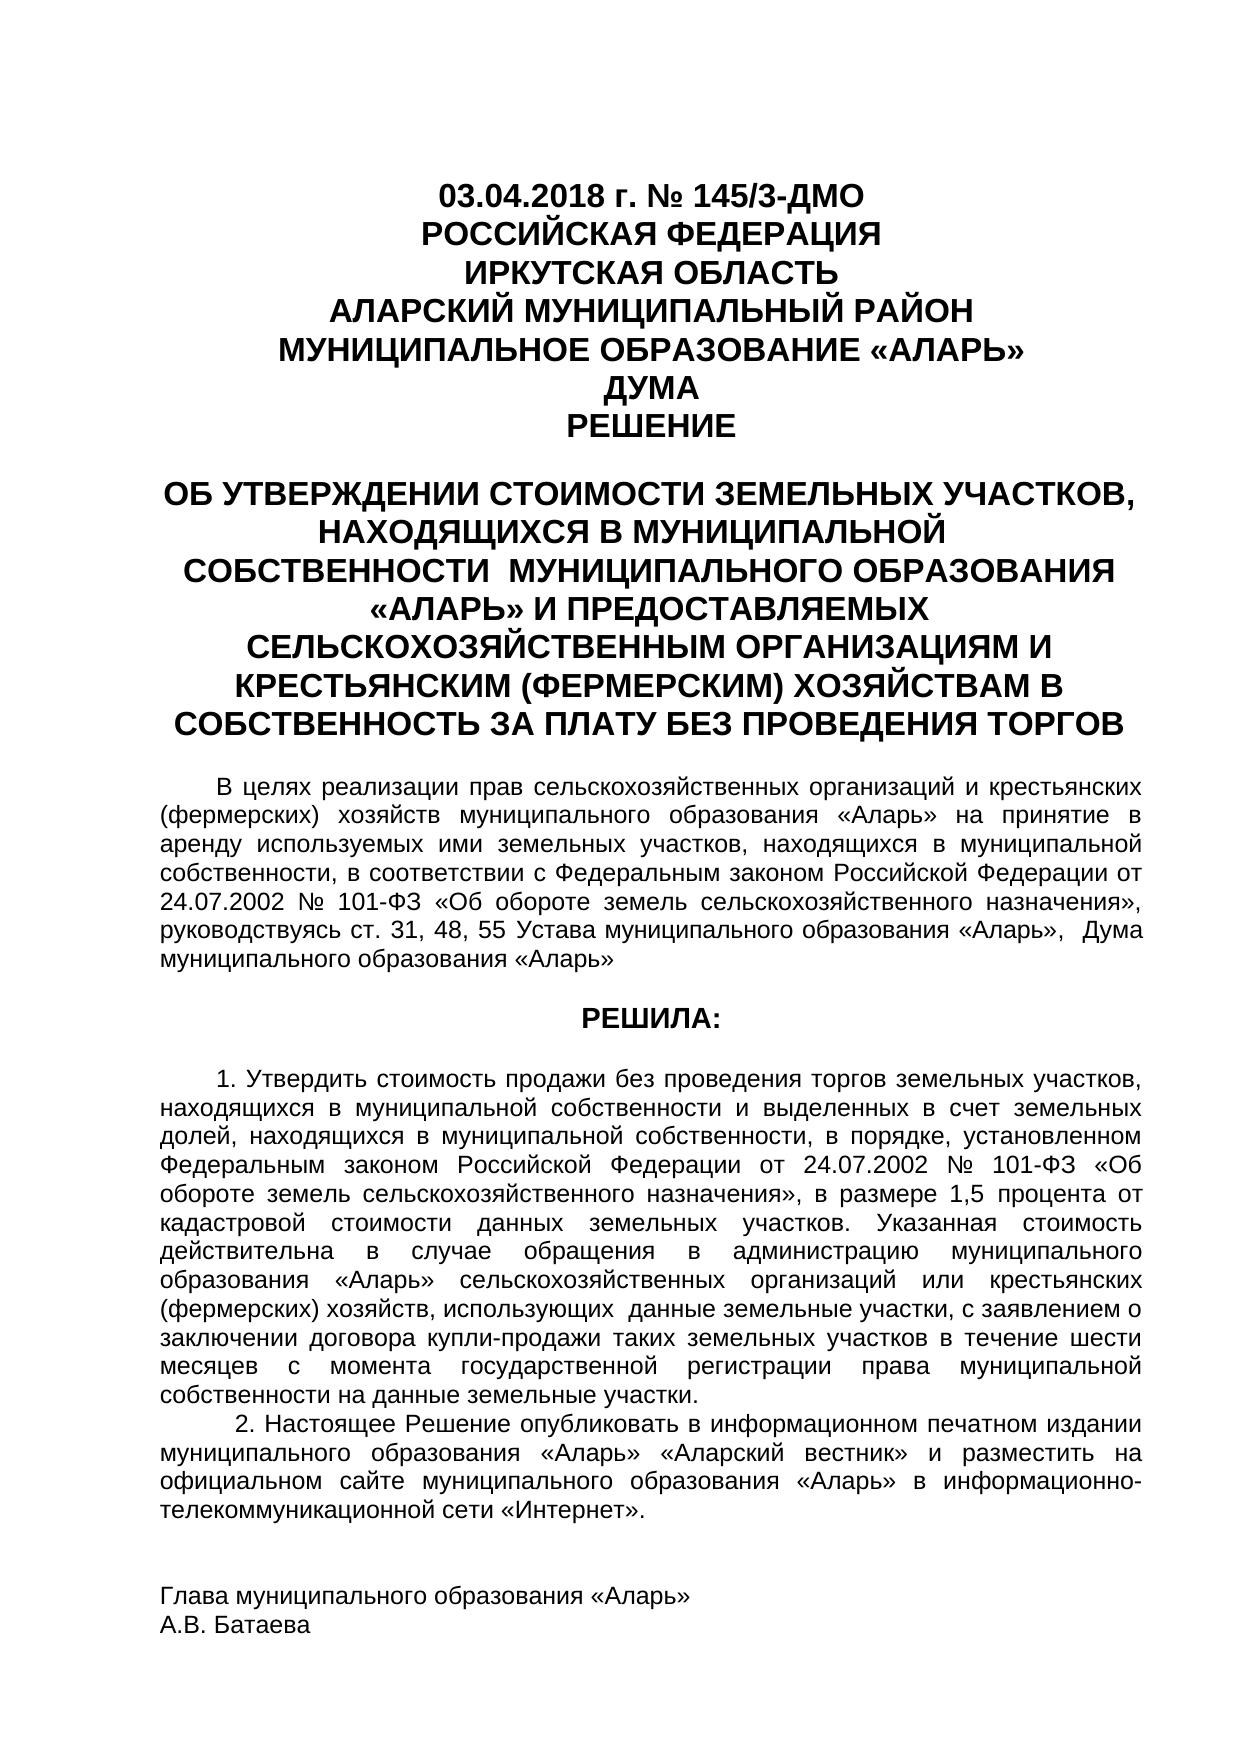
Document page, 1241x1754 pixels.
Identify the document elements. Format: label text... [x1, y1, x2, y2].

text ДУМА [159, 368, 1143, 407]
text Глава муниципального образования «Аларь» [159, 1581, 1143, 1610]
text В целях реализации прав сельскохозяйственных организаций и крестьянских (фермерских) хозяйств муниципального образования «Аларь» на принятие в аренду используемых ими земельных участков, находящихся в муниципальной собственности, в соответствии с Федеральным законом Российской Федерации от 24.07.2002 № 101-ФЗ «Об обороте земель сельскохозяйственного назначения», руководствуясь ст. 31, 48, 55 Устава муниципального образования «Аларь», Дума муниципального образования «Аларь» [159, 772, 1143, 973]
text Об утверждении стоимости земельных участков, находящихся в муниципальной собственности муниципального образования «Аларь» и предоставляемых сельскохозяйственным организациям и крестьянским (фермерским) хозяйствам в собственность за плату без проведения торгов [159, 474, 1139, 743]
text ИРКУТСКАЯ ОБЛАСТЬ [159, 253, 1143, 291]
text МУНИЦИПАЛЬНОЕ ОБРАЗОВАНИЕ «АЛАРЬ» [159, 330, 1143, 368]
text 2. Настоящее Решение опубликовать в информационном печатном издании муниципального образования «Аларь» «Аларский вестник» и разместить на официальном сайте муниципального образования «Аларь» в информационно-телекоммуникационной сети «Интернет». [159, 1409, 1143, 1524]
text А.В. Батаева [159, 1610, 1143, 1639]
text 1. Утвердить стоимость продажи без проведения торгов земельных участков, находящихся в муниципальной собственности и выделенных в счет земельных долей, находящихся в муниципальной собственности, в порядке, установленном Федеральным законом Российской Федерации от 24.07.2002 № 101-ФЗ «Об обороте земель сельскохозяйственного назначения», в размере 1,5 процента от кадастровой стоимости данных земельных участков. Указанная стоимость действительна в случае обращения в администрацию муниципального образования «Аларь» сельскохозяйственных организаций или крестьянских (фермерских) хозяйств, использующих данные земельные участки, с заявлением о заключении договора купли-продажи таких земельных участков в течение шести месяцев с момента государственной регистрации права муниципальной собственности на данные земельные участки. [159, 1064, 1143, 1409]
text РЕШИЛА: [159, 1002, 1143, 1035]
text РОССИЙСКАЯ ФЕДЕРАЦИЯ [159, 214, 1143, 253]
text РЕШЕНИЕ [159, 407, 1143, 445]
text 03.04.2018 г. № 145/3-ДМО [159, 176, 1143, 214]
text АЛАРСКИЙ МУНИЦИПАЛЬНЫЙ РАЙОН [159, 291, 1143, 330]
